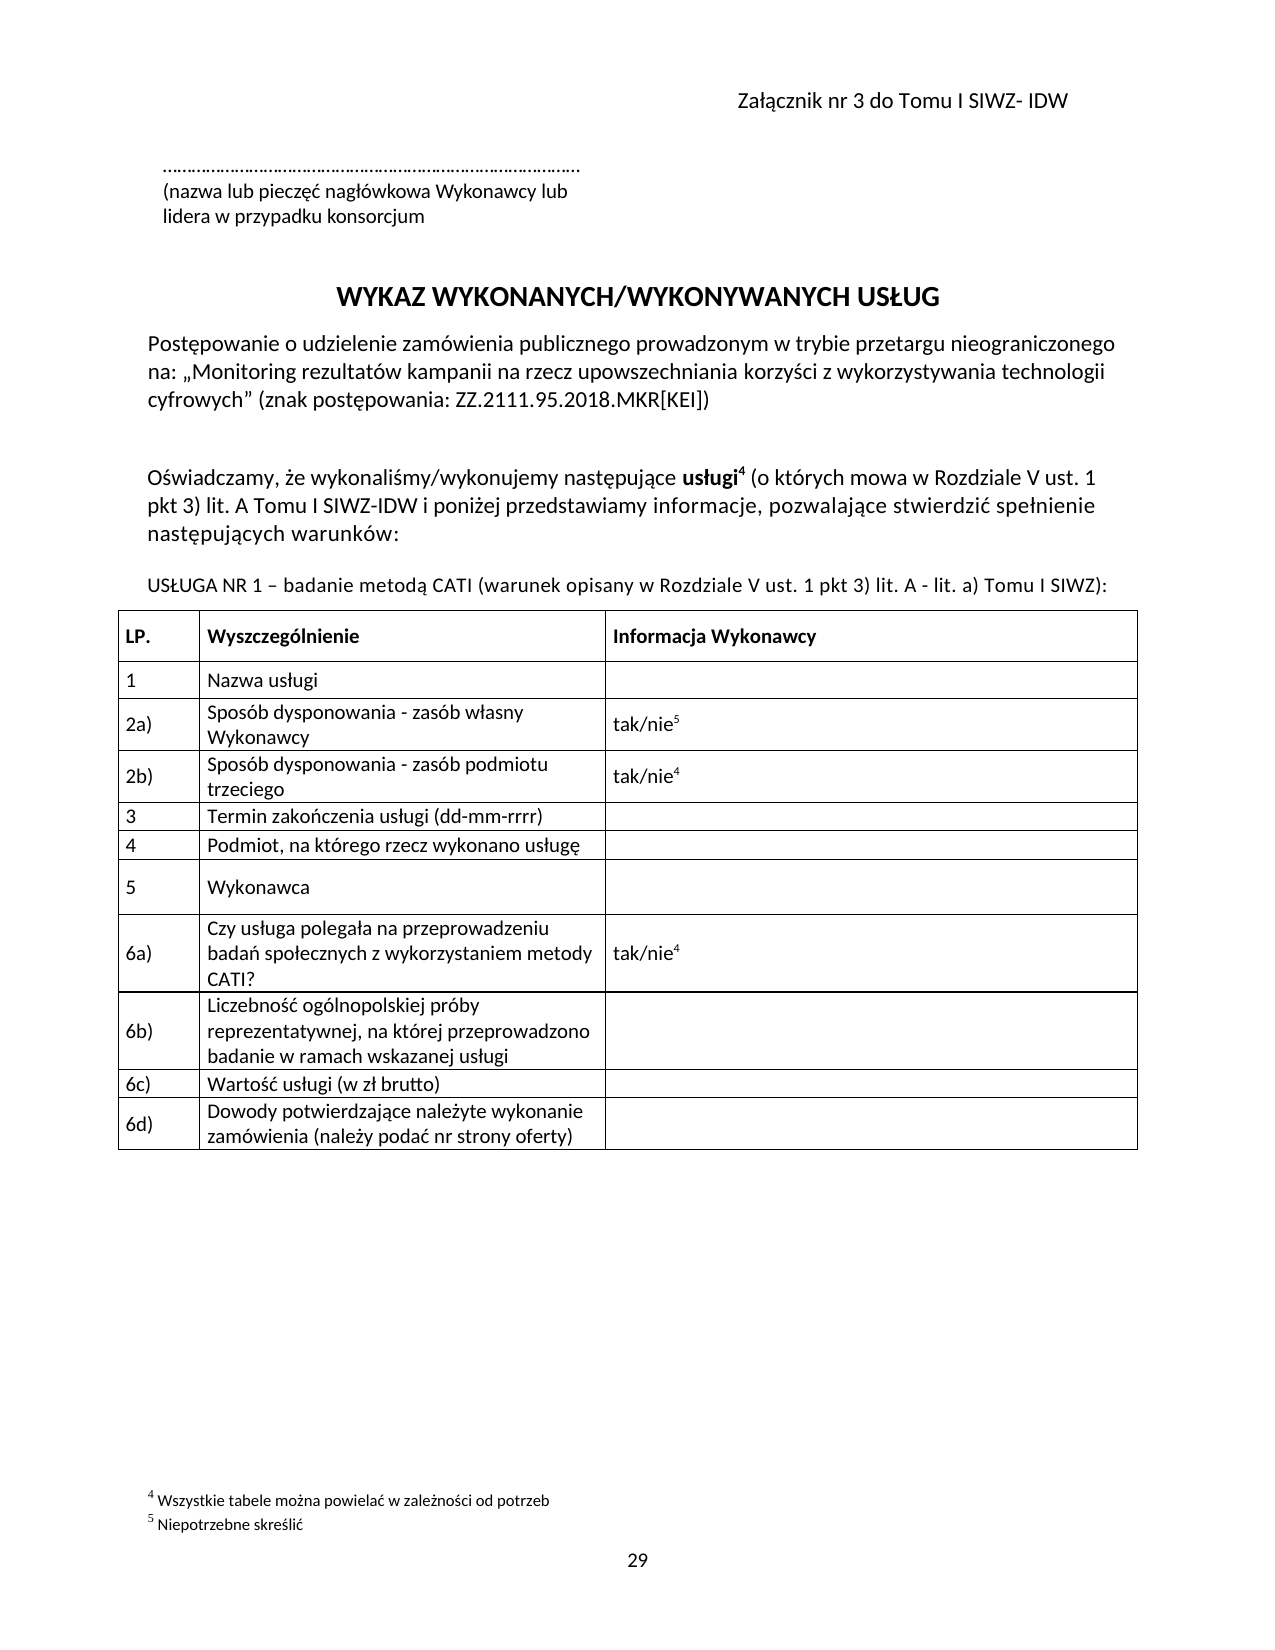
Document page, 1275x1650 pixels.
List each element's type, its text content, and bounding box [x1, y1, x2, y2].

table_cell 2b) [119, 751, 199, 802]
table_cell [606, 831, 1137, 859]
table_cell [606, 993, 1137, 1069]
table_cell tak/nie4 [606, 751, 1137, 802]
table_cell [606, 803, 1137, 830]
table_cell 5 [119, 860, 199, 914]
table_cell [606, 662, 1137, 698]
table_cell 4 [119, 831, 199, 859]
text Załącznik nr 3 do Tomu I SIWZ- IDW [738, 86, 1129, 114]
table_cell Nazwa usługi [200, 662, 605, 698]
table_cell [606, 1098, 1137, 1149]
table_cell [606, 1070, 1137, 1097]
table_cell tak/nie [606, 699, 1137, 750]
table_cell Wartość usługi (w zł brutto) [200, 1070, 605, 1097]
table_header Wyszczególnienie [200, 611, 605, 661]
table_cell 6c) [119, 1070, 199, 1097]
table_cell Wykonawca [200, 860, 605, 914]
table_cell Termin zakończenia usługi (dd-mm-rrrr) [200, 803, 605, 830]
table_header LP. [119, 611, 199, 661]
subtitle WYKAZ WYKONANYCH/WYKONYWANYCH USŁUG [149, 278, 1128, 313]
table_cell 6b) [119, 993, 199, 1069]
table_cell [606, 860, 1137, 914]
table_cell tak/nie4 [606, 915, 1137, 991]
table_header Informacja Wykonawcy [606, 611, 1137, 661]
table_cell 6d) [119, 1098, 199, 1149]
table_cell 1 [119, 662, 199, 698]
table_cell 2a) [119, 699, 199, 750]
text Postępowanie o udzielenie zamówienia publicznego prowadzonym w trybie przetargu nieograniczonego na: „Monitoring rezultatów kampanii na rzecz upowszechniania korzyści z wykorzystywania technologii cyfrowych” (znak postępowania: ZZ.2111.95.2018.MKR[KEI]) [148, 329, 1129, 413]
table_cell Czy usługa polegała na przeprowadzeniu badań społecznych z wykorzystaniem metody CATI? [200, 915, 605, 991]
table_cell 6a) [119, 915, 199, 991]
text USŁUGA NR 1 – badanie metodą CATI (warunek opisany w Rozdziale V ust. 1 pkt 3) lit. A - lit. a) Tomu I SIWZ): [147, 572, 1129, 597]
table_cell Sposób dysponowania - zasób własny Wykonawcy [200, 699, 605, 750]
table_cell Liczebność ogólnopolskiej próby reprezentatywnej, na której przeprowadzono badanie w ramach wskazanej usługi [200, 993, 605, 1069]
table_cell Sposób dysponowania - zasób podmiotu trzeciego [200, 751, 605, 802]
table_cell 3 [119, 803, 199, 830]
table_cell Podmiot, na którego rzecz wykonano usługę [200, 831, 605, 859]
text Oświadczamy, że wykonaliśmy/wykonujemy następujące usługi (o których mowa w Rozdziale V ust. 1 pkt 3) lit. A Tomu I SIWZ-IDW i poniżej przedstawiamy informacje, pozwalające stwierdzić spełnienie następujących warunków: [147, 463, 1129, 547]
table_cell Dowody potwierdzające należyte wykonanie zamówienia (należy podać nr strony oferty) [200, 1098, 605, 1149]
